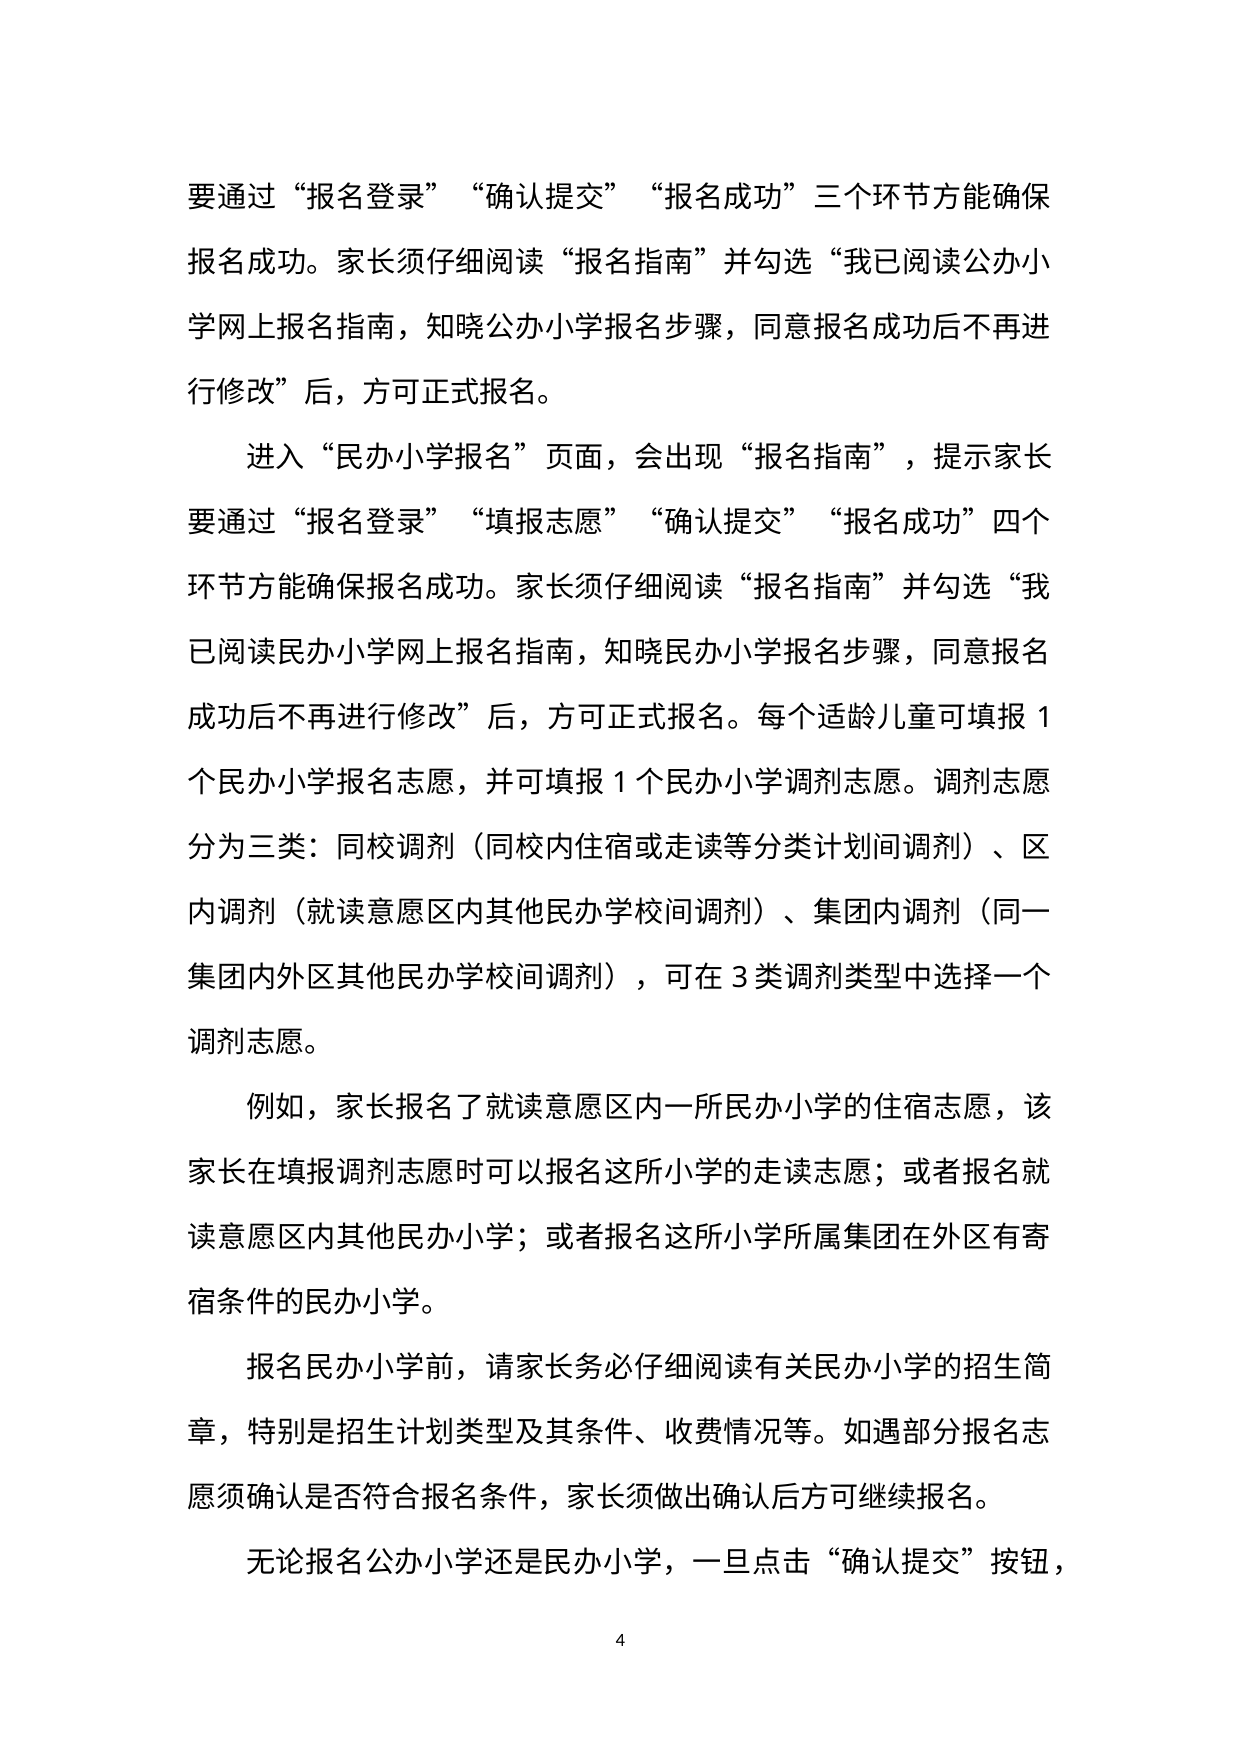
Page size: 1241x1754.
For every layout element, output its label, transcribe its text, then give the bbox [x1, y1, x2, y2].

text 进入“民办小学报名”页面，会出现“报名指南”，提示家长要通过“报名登录”“填报志愿”“确认提交”“报名成功”四个环节方能确保报名成功。家长须仔细阅读“报名指南”并勾选“我已阅读民办小学网上报名指南，知晓民办小学报名步骤，同意报名成功后不再进行修改”后，方可正式报名。每个适龄儿童可填报1个民办小学报名志愿，并可填报1个民办小学调剂志愿。调剂志愿分为三类：同校调剂（同校内住宿或走读等分类计划间调剂）、区内调剂（就读意愿区内其他民办学校间调剂）、集团内调剂（同一集团内外区其他民办学校间调剂），可在3类调剂类型中选择一个调剂志愿。 [187, 422, 1053, 1072]
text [187, 1527, 1053, 1592]
text 报名民办小学前，请家长务必仔细阅读有关民办小学的招生简章，特别是招生计划类型及其条件、收费情况等。如遇部分报名志愿须确认是否符合报名条件，家长须做出确认后方可继续报名。 [187, 1332, 1053, 1527]
text 例如，家长报名了就读意愿区内一所民办小学的住宿志愿，该家长在填报调剂志愿时可以报名这所小学的走读志愿；或者报名就读意愿区内其他民办小学；或者报名这所小学所属集团在外区有寄宿条件的民办小学。 [187, 1072, 1053, 1332]
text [187, 162, 1053, 422]
